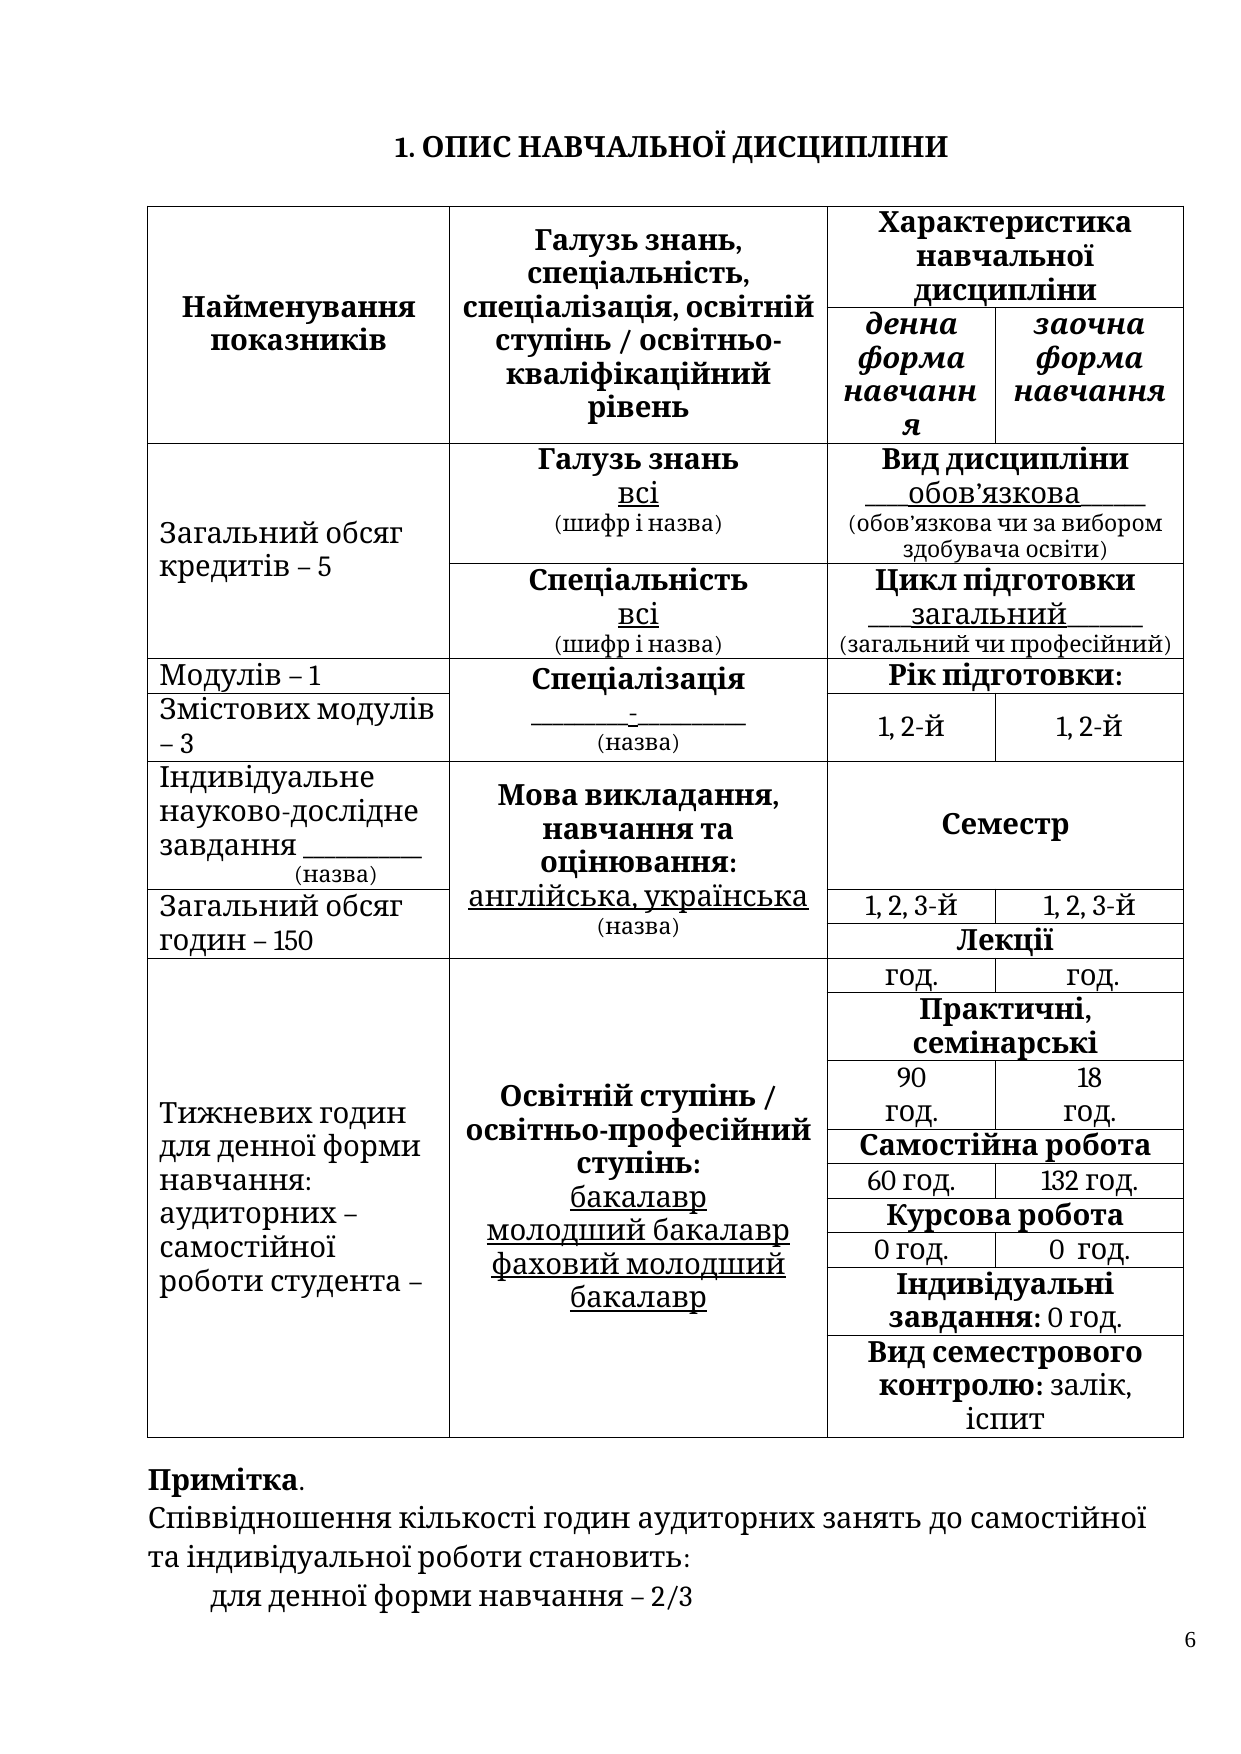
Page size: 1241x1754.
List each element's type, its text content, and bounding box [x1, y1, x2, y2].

table_cell Рік підготовки: [828, 659, 1183, 692]
table_cell 60 год. [828, 1164, 995, 1198]
table_cell денна форма навчання [828, 308, 995, 442]
table_cell 1, 2, 3-й [828, 890, 995, 923]
table_header Характеристика навчальної дисципліни [828, 207, 1183, 307]
table_cell год. [996, 959, 1183, 992]
text для денної форми навчання – 2/3 [148, 1580, 1196, 1613]
table_cell 1, 2-й [996, 694, 1183, 761]
table_cell Лекції [828, 924, 1183, 958]
table_cell Індивідуальні завдання: 0 год. [828, 1268, 1183, 1335]
table_cell Галузь знань всі (шифр і назва) [450, 444, 827, 563]
text Примітка. [148, 1464, 1196, 1498]
table_cell Спеціальність всі (шифр і назва) [450, 564, 827, 658]
table_cell 0 год. [996, 1233, 1183, 1267]
table_cell 18 год. [996, 1061, 1183, 1128]
table_cell Курсова робота [828, 1199, 1183, 1232]
table_cell 1, 2, 3-й [996, 890, 1183, 923]
table_cell 132 год. [996, 1164, 1183, 1198]
table_cell Мова викладання, навчання та оцінювання: англійська, українська (назва) [450, 762, 827, 958]
table_cell Вид дисципліни ____обов’язкова______ (обов’язкова чи за вибором здобувача освіти) [828, 444, 1183, 563]
table_header Найменування показників [148, 207, 449, 442]
table_cell Загальний обсяг годин – 150 [148, 890, 449, 958]
table_cell 90 год. [828, 1061, 995, 1128]
text Співвідношення кількості годин аудиторних занять до самостійної та індивідуальної роботи становить: [148, 1503, 1147, 1575]
table_cell Практичні, семінарські [828, 993, 1183, 1060]
table_cell Самостійна робота [828, 1130, 1183, 1163]
table_cell Освітній ступінь / освітньо-професійний ступінь: бакалавр молодший бакалавр фаховий молодший бакалавр [450, 959, 827, 1437]
table_cell заочна форма навчання [996, 308, 1183, 442]
table_cell 0 год. [828, 1233, 995, 1267]
table_cell 1, 2-й [828, 694, 995, 761]
table_cell Цикл підготовки ____загальний_______ (загальний чи професійний) [828, 564, 1183, 658]
table_header Галузь знань, спеціальність, спеціалізація, освітній ступінь / освітньо-кваліфікаційний рівень [450, 207, 827, 442]
table_cell Тижневих годин для денної форми навчання: аудиторних – самостійної роботи студента – [148, 959, 449, 1437]
table_cell Змістових модулів – 3 [148, 694, 449, 761]
text 1. ОПИС НАВЧАЛЬНОЇ ДИСЦИПЛІНИ [148, 131, 1196, 164]
table_cell Індивідуальне науково-дослідне завдання ___________ (назва) [148, 762, 449, 888]
table_cell Загальний обсяг кредитів – 5 [148, 444, 449, 658]
table_cell Вид семестрового контролю: залік, іспит [828, 1336, 1183, 1437]
table_cell год. [828, 959, 995, 992]
table_cell Семестр [828, 762, 1183, 888]
table_cell Спеціалізація _________-__________ (назва) [450, 659, 827, 761]
table_cell Модулів – 1 [148, 659, 449, 692]
